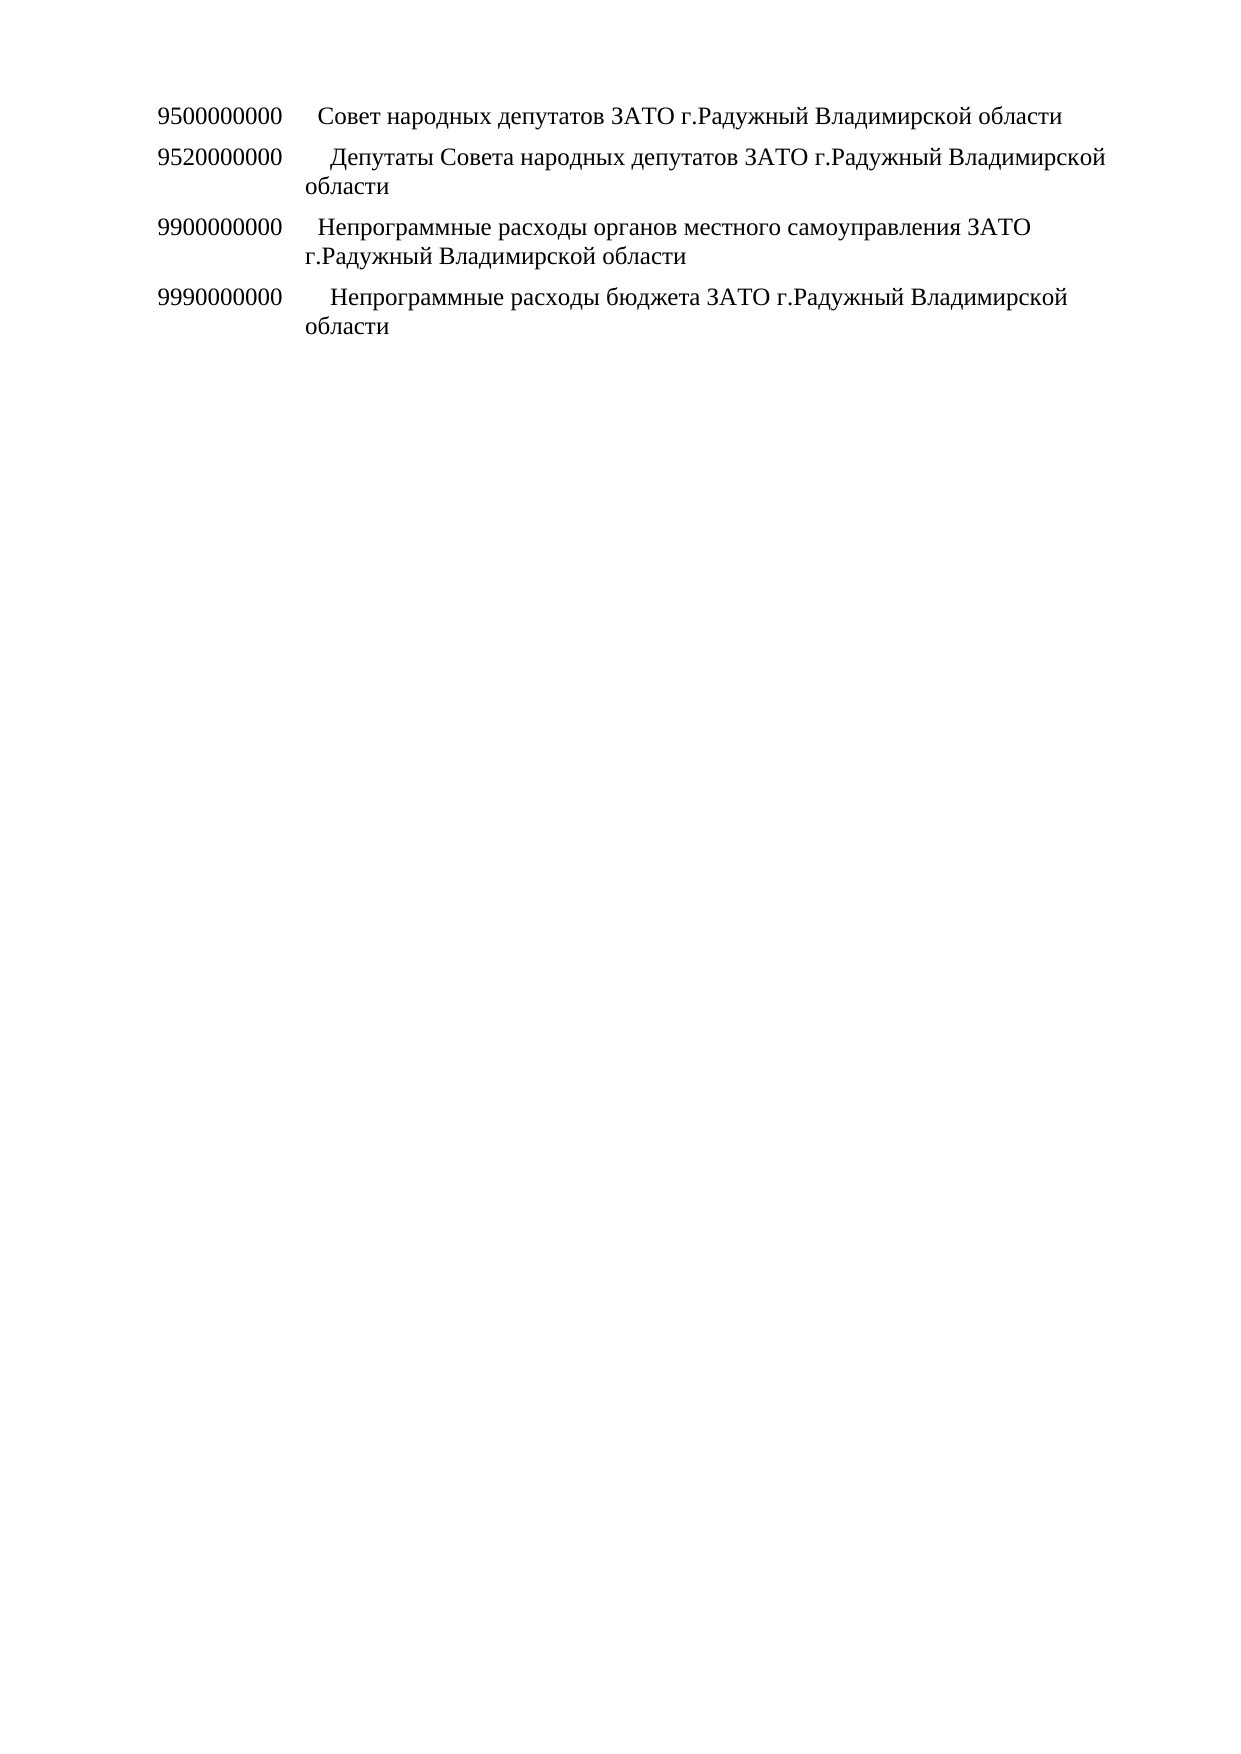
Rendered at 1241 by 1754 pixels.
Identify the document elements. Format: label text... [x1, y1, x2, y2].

table_cell 9900000000 [146, 200, 294, 270]
table_cell Совет народных депутатов ЗАТО г.Радужный Владимирской области [294, 89, 1152, 130]
table_cell Непрограммные расходы органов местного самоуправления ЗАТО г.Радужный Владимирской области [294, 200, 1152, 270]
table_cell Непрограммные расходы бюджета ЗАТО г.Радужный Владимирской области [294, 270, 1152, 340]
table_cell Депутаты Совета народных депутатов ЗАТО г.Радужный Владимирской области [294, 130, 1152, 200]
table_cell 9500000000 [146, 89, 294, 130]
table_cell 9520000000 [146, 130, 294, 200]
table_cell 9990000000 [146, 270, 294, 340]
